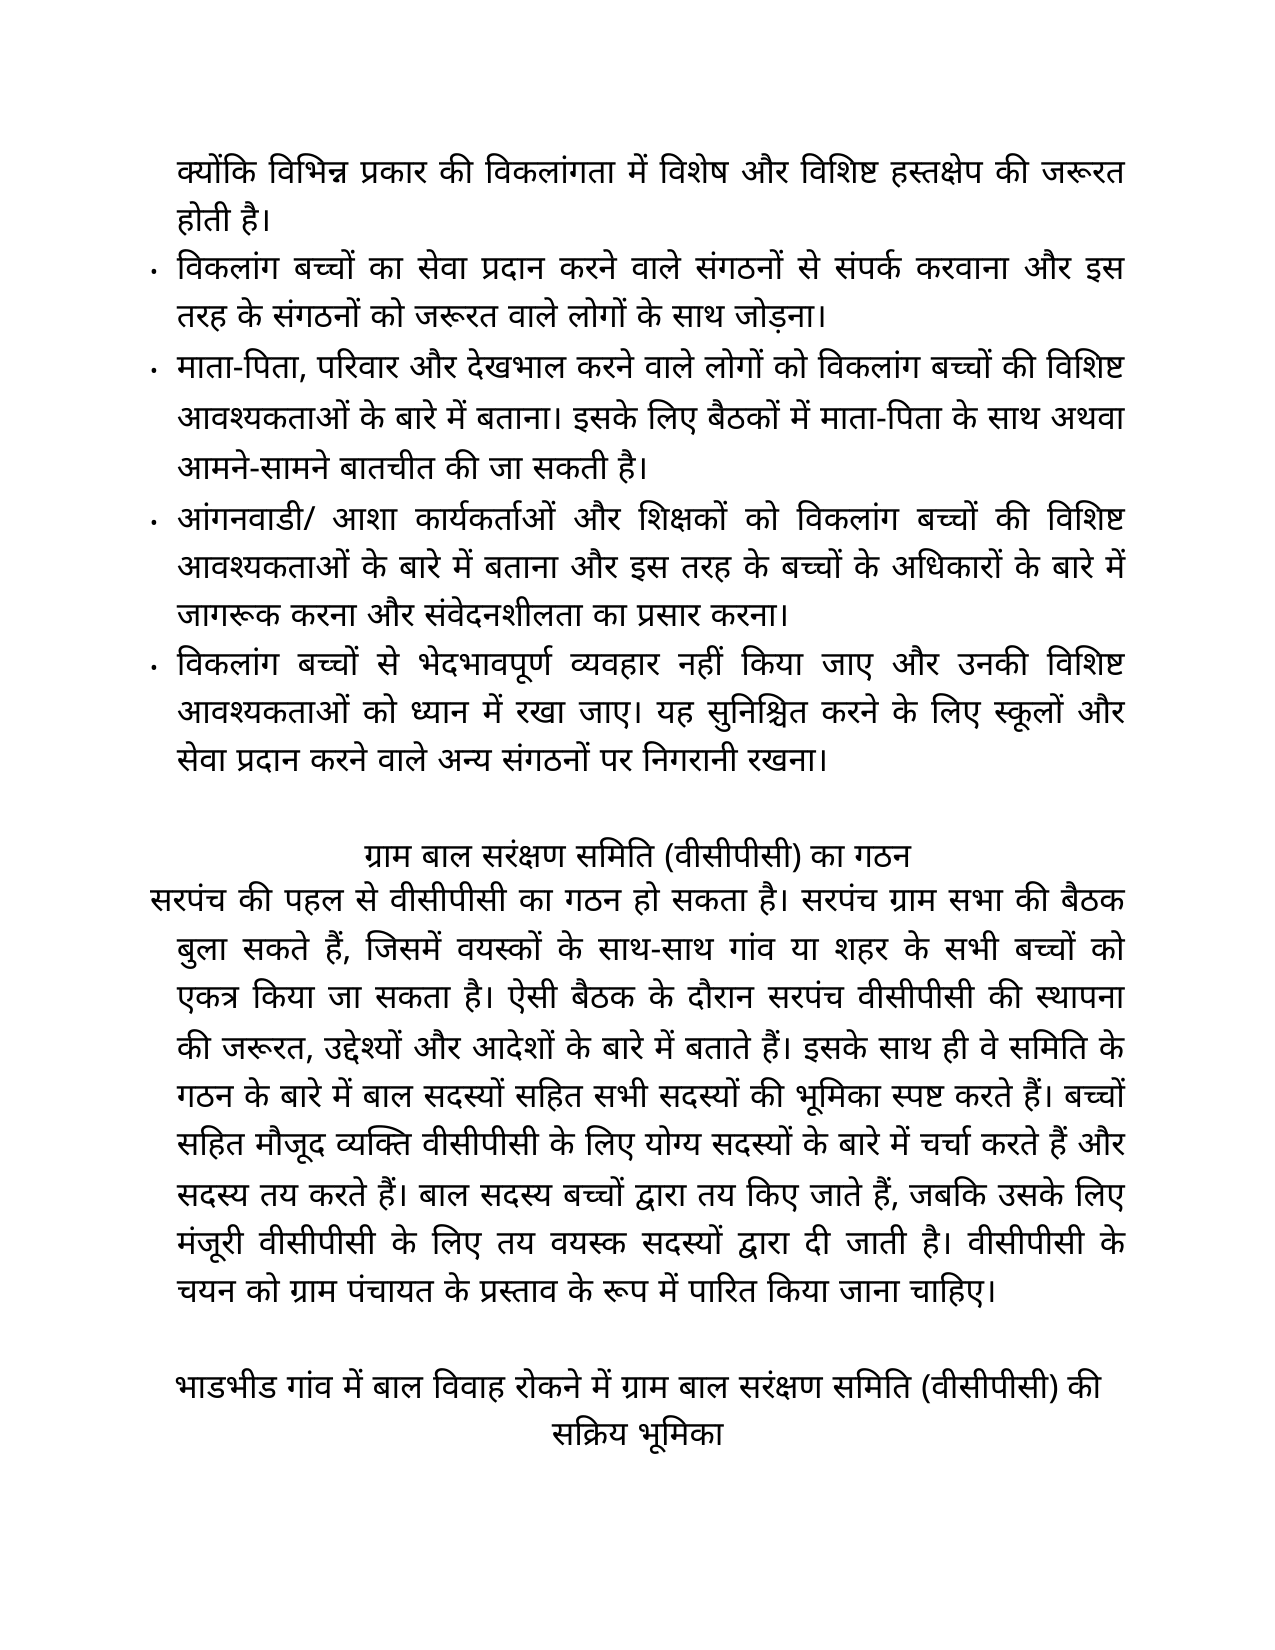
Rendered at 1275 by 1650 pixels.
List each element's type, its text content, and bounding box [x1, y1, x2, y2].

text • माता-पिता, परिवार और देखभाल करने वाले लोगों को विकलांग बच्चों की विशिष्ट आवश्यकताओं के बारे में बताना। इसके लिए बैठकों में माता-पिता के साथ अथवा आमने-सामने बातचीत की जा सकती है। [150, 343, 1125, 495]
text ग्राम बाल सरंक्षण समिति (वीसीपीसी) का गठन [150, 832, 1125, 881]
text • विकलांग बच्चों का सेवा प्रदान करने वाले संगठनों से संपर्क करवाना और इस तरह के संगठनों को जरूरत वाले लोगों के साथ जोड़ना। [150, 246, 1125, 343]
text सरपंच की पहल से वीसीपीसी का गठन हो सकता है। सरपंच ग्राम सभा की बैठक बुला सकते हैं, जिसमें वयस्कों के साथ-साथ गांव या शहर के सभी बच्चों को एकत्र किया जा सकता है। ऐसी बैठक के दौरान सरपंच वीसीपीसी की स्थापना की जरूरत, उद्देश्यों और आदेशों के बारे में बताते हैं। इसके साथ ही वे समिति के गठन के बारे में बाल सदस्यों सहित सभी सदस्यों की भूमिका स्पष्ट करते हैं। बच्चों सहित मौजूद व्यक्ति वीसीपीसी के लिए योग्य सदस्यों के बारे में चर्चा करते हैं और सदस्य तय करते हैं। बाल सदस्य बच्चों द्वारा तय किए जाते हैं, जबकि उसके लिए मंजूरी वीसीपीसी के लिए तय वयस्क सदस्यों द्वारा दी जाती है। वीसीपीसी के चयन को ग्राम पंचायत के प्रस्ताव के रूप में पारित किया जाना चाहिए। [150, 881, 1125, 1318]
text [150, 150, 1125, 246]
text • विकलांग बच्चों से भेदभावपूर्ण व्यवहार नहीं किया जाए और उनकी विशिष्ट आवश्यकताओं को ध्यान में रखा जाए। यह सुनिश्चित करने के लिए स्कूलों और सेवा प्रदान करने वाले अन्य संगठनों पर निगरानी रखना। [150, 642, 1125, 787]
text • आंगनवाडी/ आशा कार्यकर्ताओं और शिक्षकों को विकलांग बच्चों की विशिष्ट आवश्यकताओं के बारे में बताना और इस तरह के बच्चों के अधिकारों के बारे में जागरूक करना और संवेदनशीलता का प्रसार करना। [150, 495, 1125, 642]
text भाडभीड गांव में बाल विवाह रोकने में ग्राम बाल सरंक्षण समिति (वीसीपीसी) की सक्रिय भूमिका [150, 1363, 1125, 1460]
